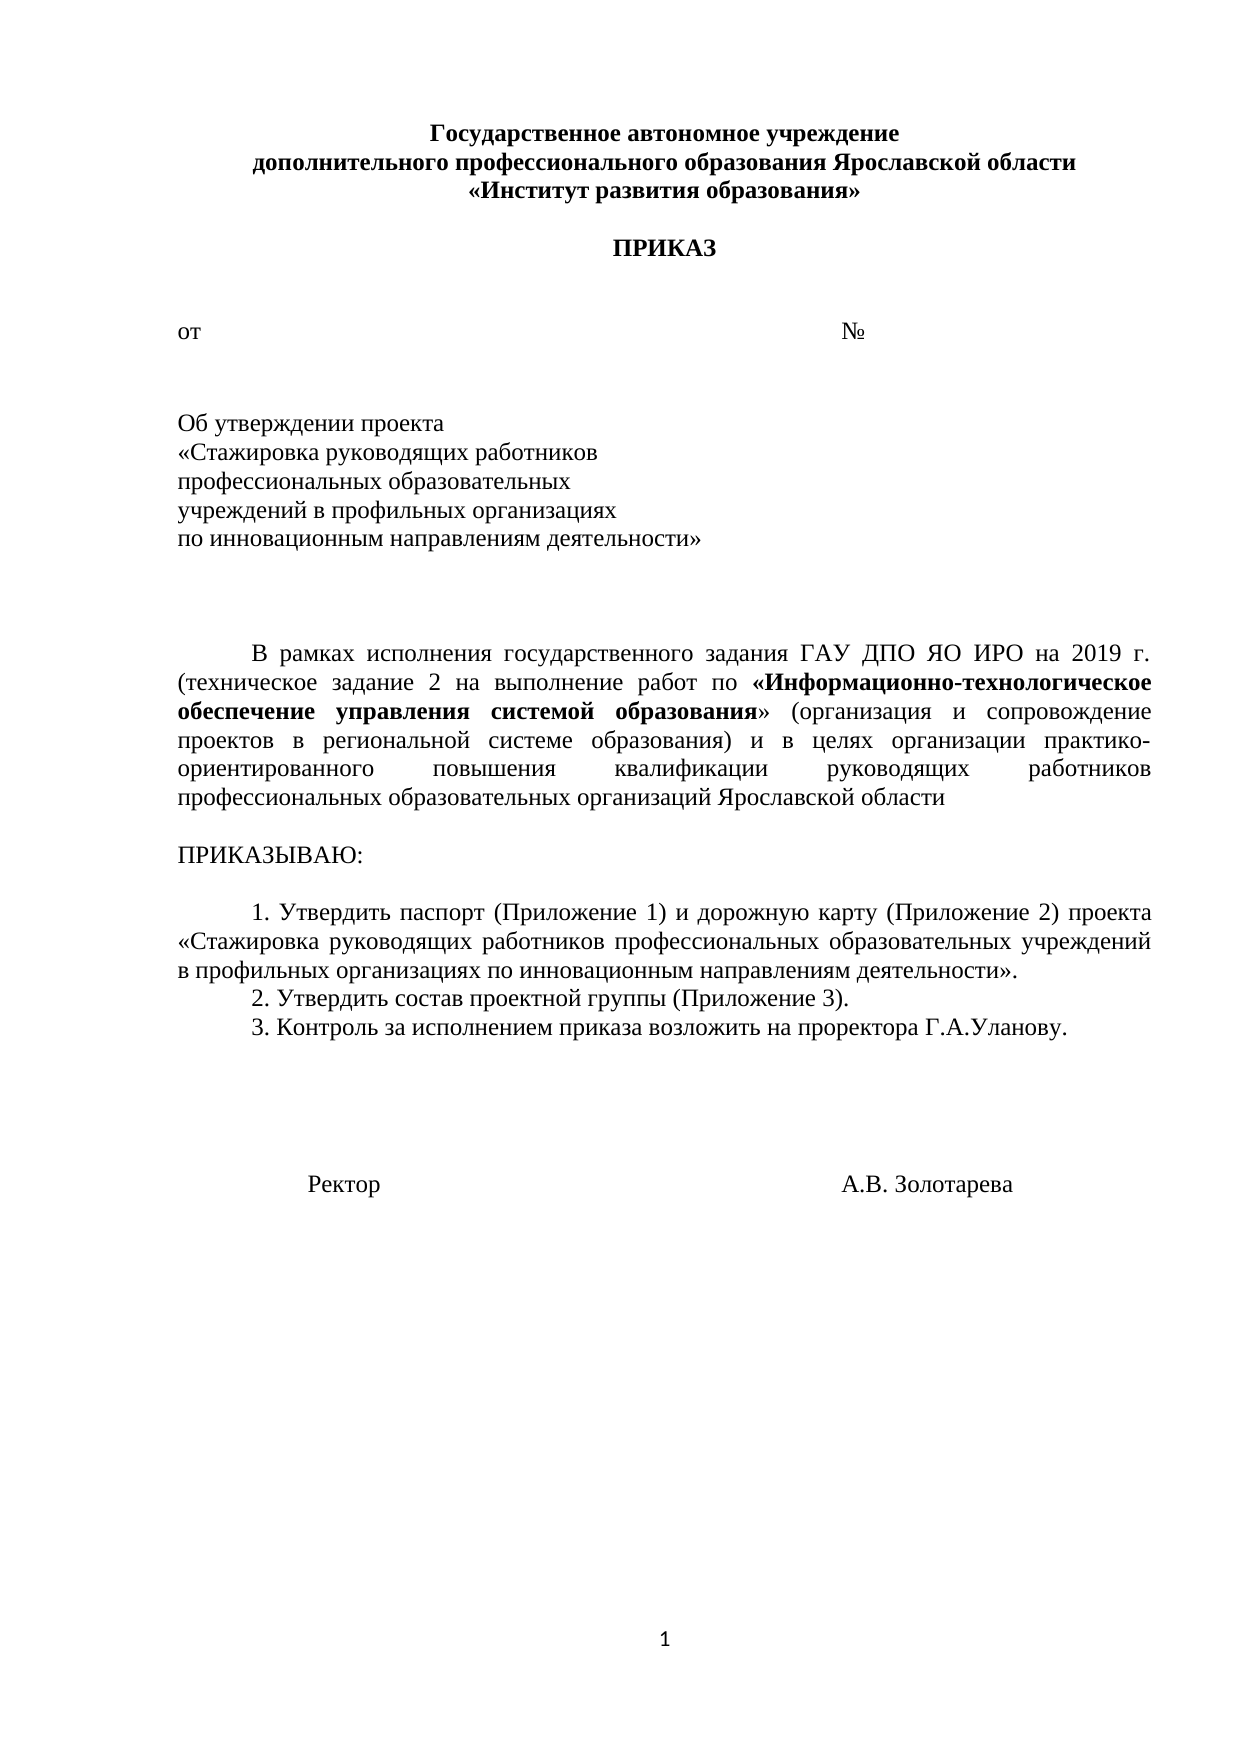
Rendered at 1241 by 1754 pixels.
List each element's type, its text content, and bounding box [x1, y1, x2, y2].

text Ректор А.В. Золотарева [177, 1169, 1152, 1198]
text ПРИКАЗ [177, 233, 1152, 262]
text Государственное автономное учреждение [177, 118, 1152, 147]
text учреждений в профильных организациях [177, 495, 1152, 523]
text В рамках исполнения государственного задания ГАУ ДПО ЯО ИРО на 2019 г. (техническое задание 2 на выполнение работ по «Информационно-технологическое обеспечение управления системой образования» (организация и сопровождение проектов в региональной системе образования) и в целях организации практико-ориентированного повышения квалификации руководящих работников профессиональных образовательных организаций Ярославской области [177, 638, 1152, 811]
text профессиональных образовательных [177, 466, 1152, 495]
text 2. Утвердить состав проектной группы (Приложение 3). [177, 983, 1152, 1012]
text «Институт развития образования» [177, 176, 1152, 204]
text по инновационным направлениям деятельности» [177, 523, 1152, 552]
text дополнительного профессионального образования Ярославской области [177, 147, 1152, 176]
text ПРИКАЗЫВАЮ: [177, 840, 1169, 868]
text 1. Утвердить паспорт (Приложение 1) и дорожную карту (Приложение 2) проекта «Стажировка руководящих работников профессиональных образовательных учреждений в профильных организациях по инновационным направлениям деятельности». [177, 897, 1152, 983]
text «Стажировка руководящих работников [177, 437, 1152, 466]
text Об утверждении проекта [177, 408, 1122, 437]
text от № [177, 316, 1152, 344]
text 3. Контроль за исполнением приказа возложить на проректора Г.А.Уланову. [177, 1012, 1122, 1041]
